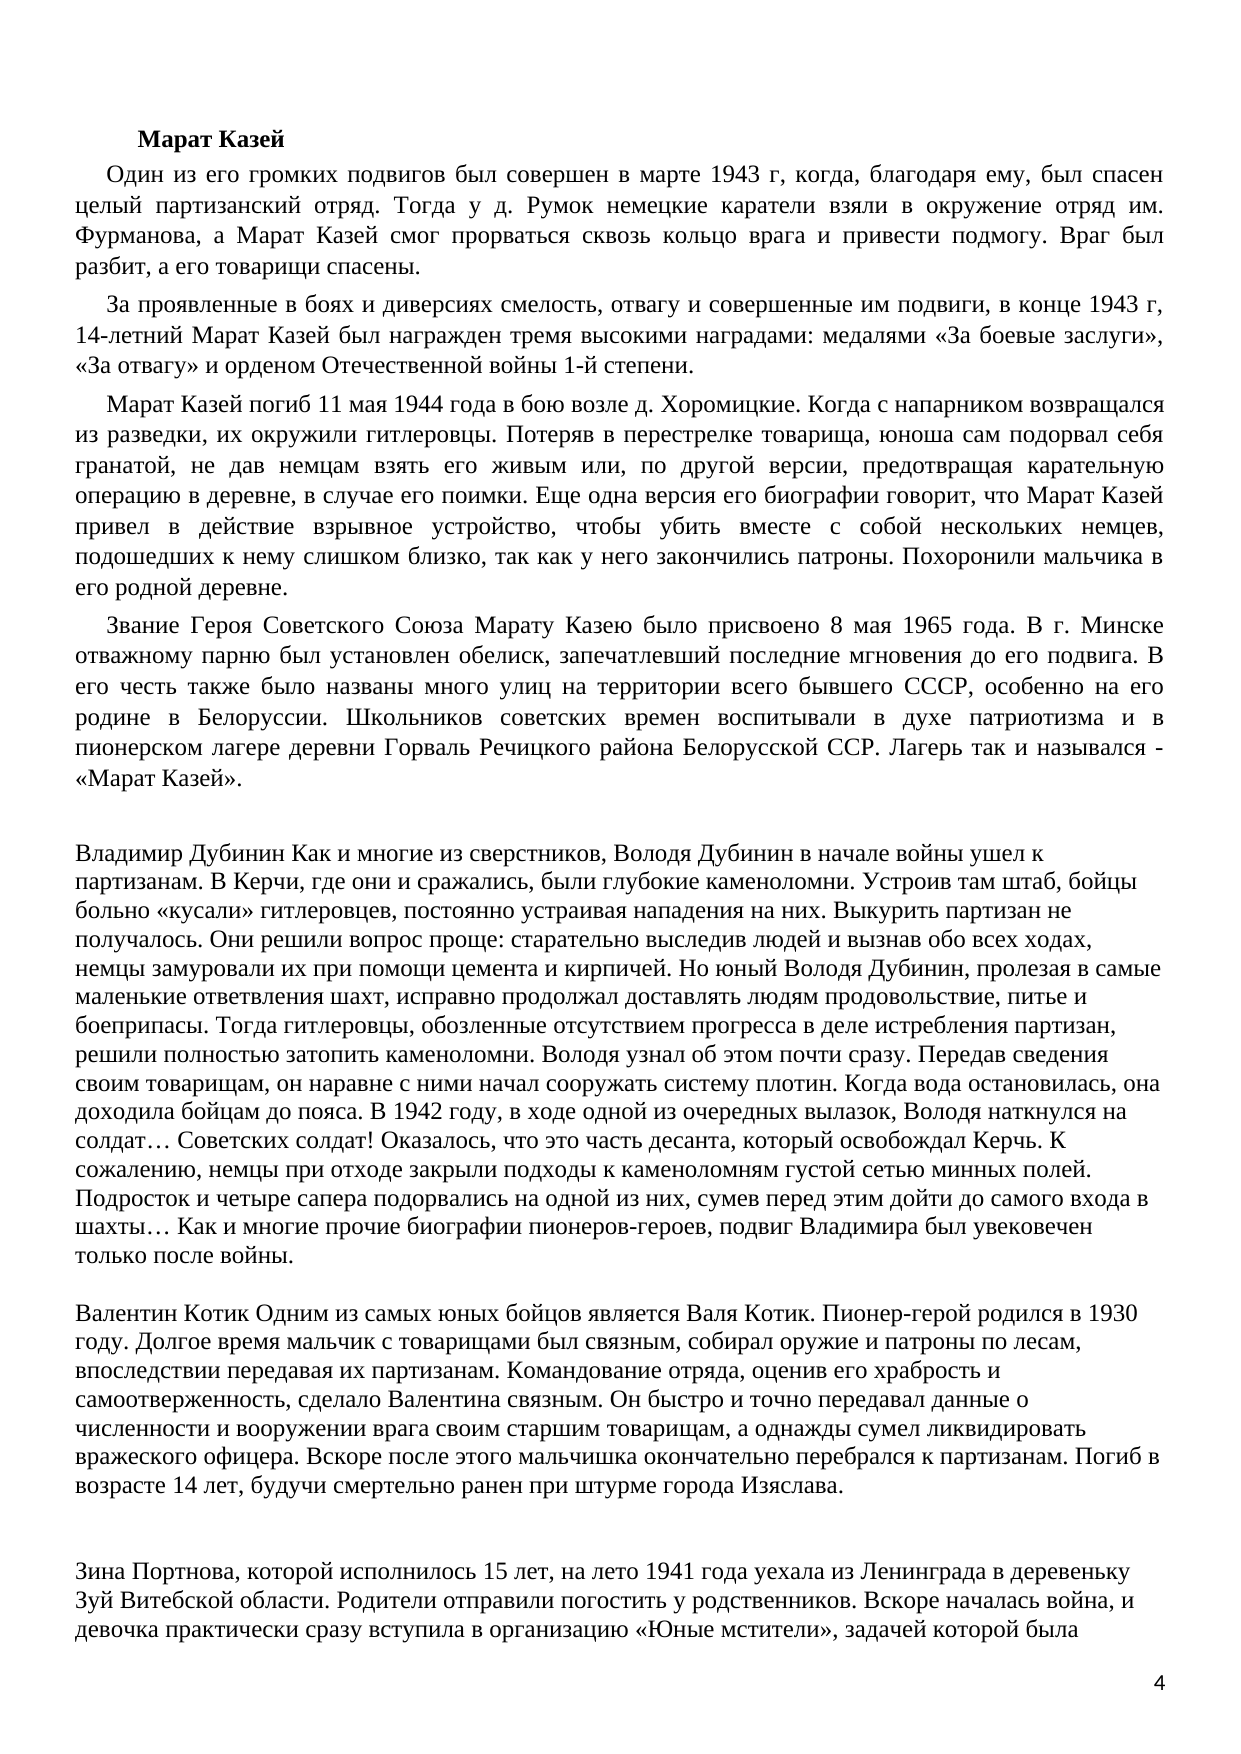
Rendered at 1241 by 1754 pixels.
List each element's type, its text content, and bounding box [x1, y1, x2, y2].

text Марат Казей погиб 11 мая 1944 года в бою возле д. Хоромицкие. Когда с напарником возвращался из разведки, их окружили гитлеровцы. Потеряв в перестрелке товарища, юноша сам подорвал себя гранатой, не дав немцам взять его живым или, по другой версии, предотвращая карательную операцию в деревне, в случае его поимки. Еще одна версия его биографии говорит, что Марат Казей привел в действие взрывное устройство, чтобы убить вместе с собой нескольких немцев, подошедших к нему слишком близко, так как у него закончились патроны. Похоронили мальчика в его родной деревне. [75, 387, 1165, 601]
text Владимир Дубинин Как и многие из сверстников, Володя Дубинин в начале войны ушел к партизанам. В Керчи, где они и сражались, были глубокие каменоломни. Устроив там штаб, бойцы больно «кусали» гитлеровцев, постоянно устраивая нападения на них. Выкурить партизан не получалось. Они решили вопрос проще: старательно выследив людей и вызнав обо всех ходах, немцы замуровали их при помощи цемента и кирпичей. Но юный Володя Дубинин, пролезая в самые маленькие ответвления шахт, исправно продолжал доставлять людям продовольствие, питье и боеприпасы. Тогда гитлеровцы, обозленные отсутствием прогресса в деле истребления партизан, решили полностью затопить каменоломни. Володя узнал об этом почти сразу. Передав сведения своим товарищам, он наравне с ними начал сооружать систему плотин. Когда вода остановилась, она доходила бойцам до пояса. В 1942 году, в ходе одной из очередных вылазок, Володя наткнулся на солдат… Советских солдат! Оказалось, что это часть десанта, который освобождал Керчь. К сожалению, немцы при отходе закрыли подходы к каменоломням густой сетью минных полей. Подросток и четыре сапера подорвались на одной из них, сумев перед этим дойти до самого входа в шахты… Как и многие прочие биографии пионеров-героев, подвиг Владимира был увековечен только после войны. [75, 838, 1165, 1269]
subtitle Марат Казей [75, 124, 1165, 153]
text Один из его громких подвигов был совершен в марте 1943 г, когда, благодаря ему, был спасен целый партизанский отряд. Тогда у д. Румок немецкие каратели взяли в окружение отряд им. Фурманова, а Марат Казей смог прорваться сквозь кольцо врага и привести подмогу. Враг был разбит, а его товарищи спасены. [75, 158, 1165, 280]
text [75, 1556, 1165, 1643]
text Звание Героя Советского Союза Марату Казею было присвоено 8 мая 1965 года. В г. Минске отважному парню был установлен обелиск, запечатлевший последние мгновения до его подвига. В его честь также было названы много улиц на территории всего бывшего СССР, особенно на его родине в Белоруссии. Школьников советских времен воспитывали в духе патриотизма и в пионерском лагере деревни Горваль Речицкого района Белорусской ССР. Лагерь так и назывался - «Марат Казей». [75, 608, 1165, 791]
text За проявленные в боях и диверсиях смелость, отвагу и совершенные им подвиги, в конце 1943 г, 14-летний Марат Казей был награжден тремя высокими наградами: медалями «За боевые заслуги», «За отвагу» и орденом Отечественной войны 1-й степени. [75, 287, 1165, 379]
text Валентин Котик Одним из самых юных бойцов является Валя Котик. Пионер-герой родился в 1930 году. Долгое время мальчик с товарищами был связным, собирал оружие и патроны по лесам, впоследствии передавая их партизанам. Командование отряда, оценив его храбрость и самоотверженность, сделало Валентина связным. Он быстро и точно передавал данные о численности и вооружении врага своим старшим товарищам, а однажды сумел ликвидировать вражеского офицера. Вскоре после этого мальчишка окончательно перебрался к партизанам. Погиб в возрасте 14 лет, будучи смертельно ранен при штурме города Изяслава. [75, 1298, 1165, 1499]
